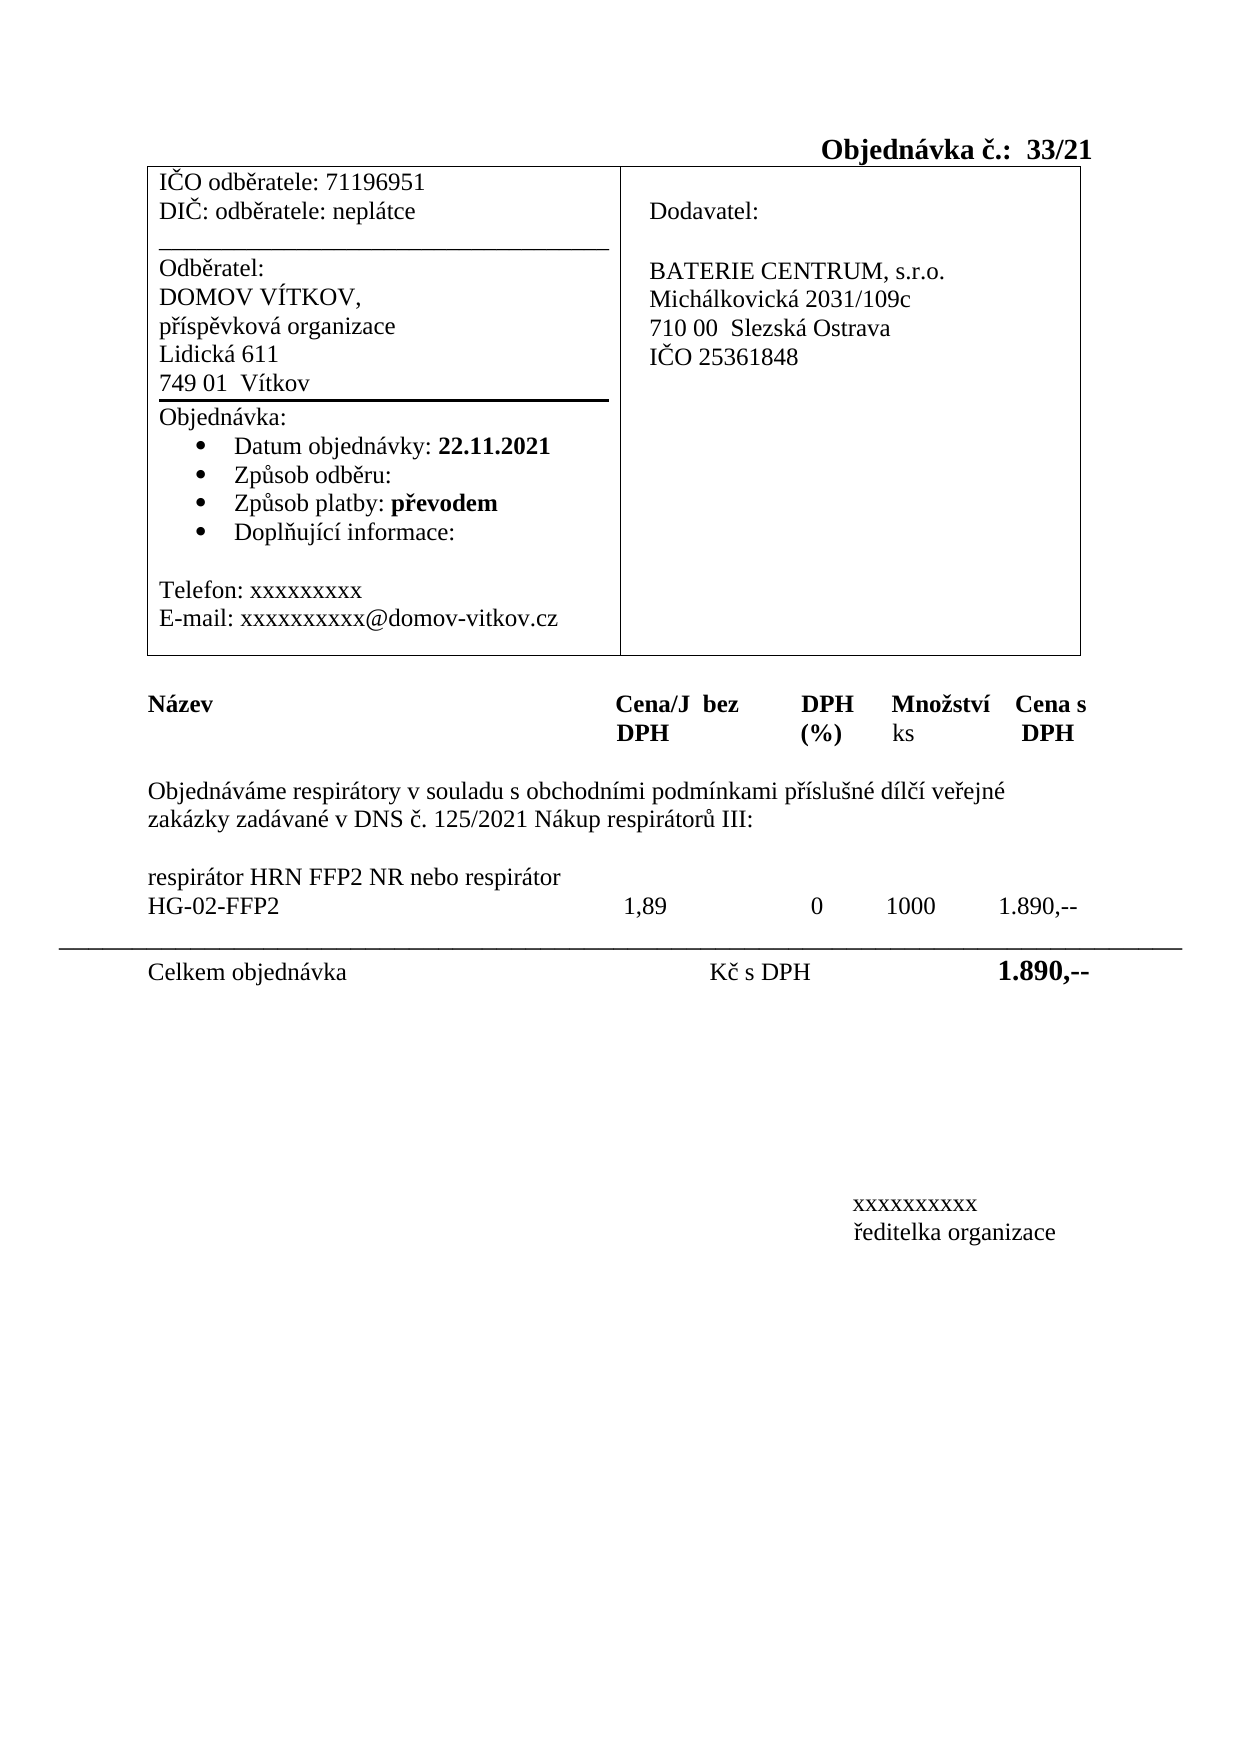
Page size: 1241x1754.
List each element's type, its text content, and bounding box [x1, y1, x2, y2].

text Název Cena/J bez DPH Množství Cena s [148, 689, 1093, 718]
text DPH (%) ks DPH [148, 718, 1093, 747]
table_header Dodavatel: BATERIE CENTRUM, s.r.o. Michálkovická 2031/109c 710 00 Slezská Ostrava IČO 25361848 [621, 167, 1080, 655]
text xxxxxxxxxx [148, 1188, 1093, 1217]
text ředitelka organizace [148, 1217, 1093, 1245]
text HG-02-FFP2 1,89 0 1000 1.890,-- [148, 891, 1093, 919]
text respirátor HRN FFP2 NR nebo respirátor [148, 862, 1093, 891]
text Objednáváme respirátory v souladu s obchodními podmínkami příslušné dílčí veřejné zakázky zadávané v DNS č. 125/2021 Nákup respirátorů III: [148, 776, 1093, 833]
text Objednávka č.: 33/21 [148, 104, 1093, 166]
table_header IČO odběratele: 71196951 DIČ: odběratele: neplátce ____________________________________ Odběratel: DOMOV VÍTKOV, příspěvková organizace Lidická 611 749 01 Vítkov Objednávka: Datum objednávky: 22.11.2021 Způsob odběru: Způsob platby: převodem Doplňující informace: Telefon: xxxxxxxxx E-mail: xxxxxxxxxx@domov-vitkov.cz [148, 167, 620, 655]
text _____________________________________________________________________________ [59, 919, 1240, 953]
text Celkem objednávka Kč s DPH 1.890,-- [148, 953, 1181, 987]
